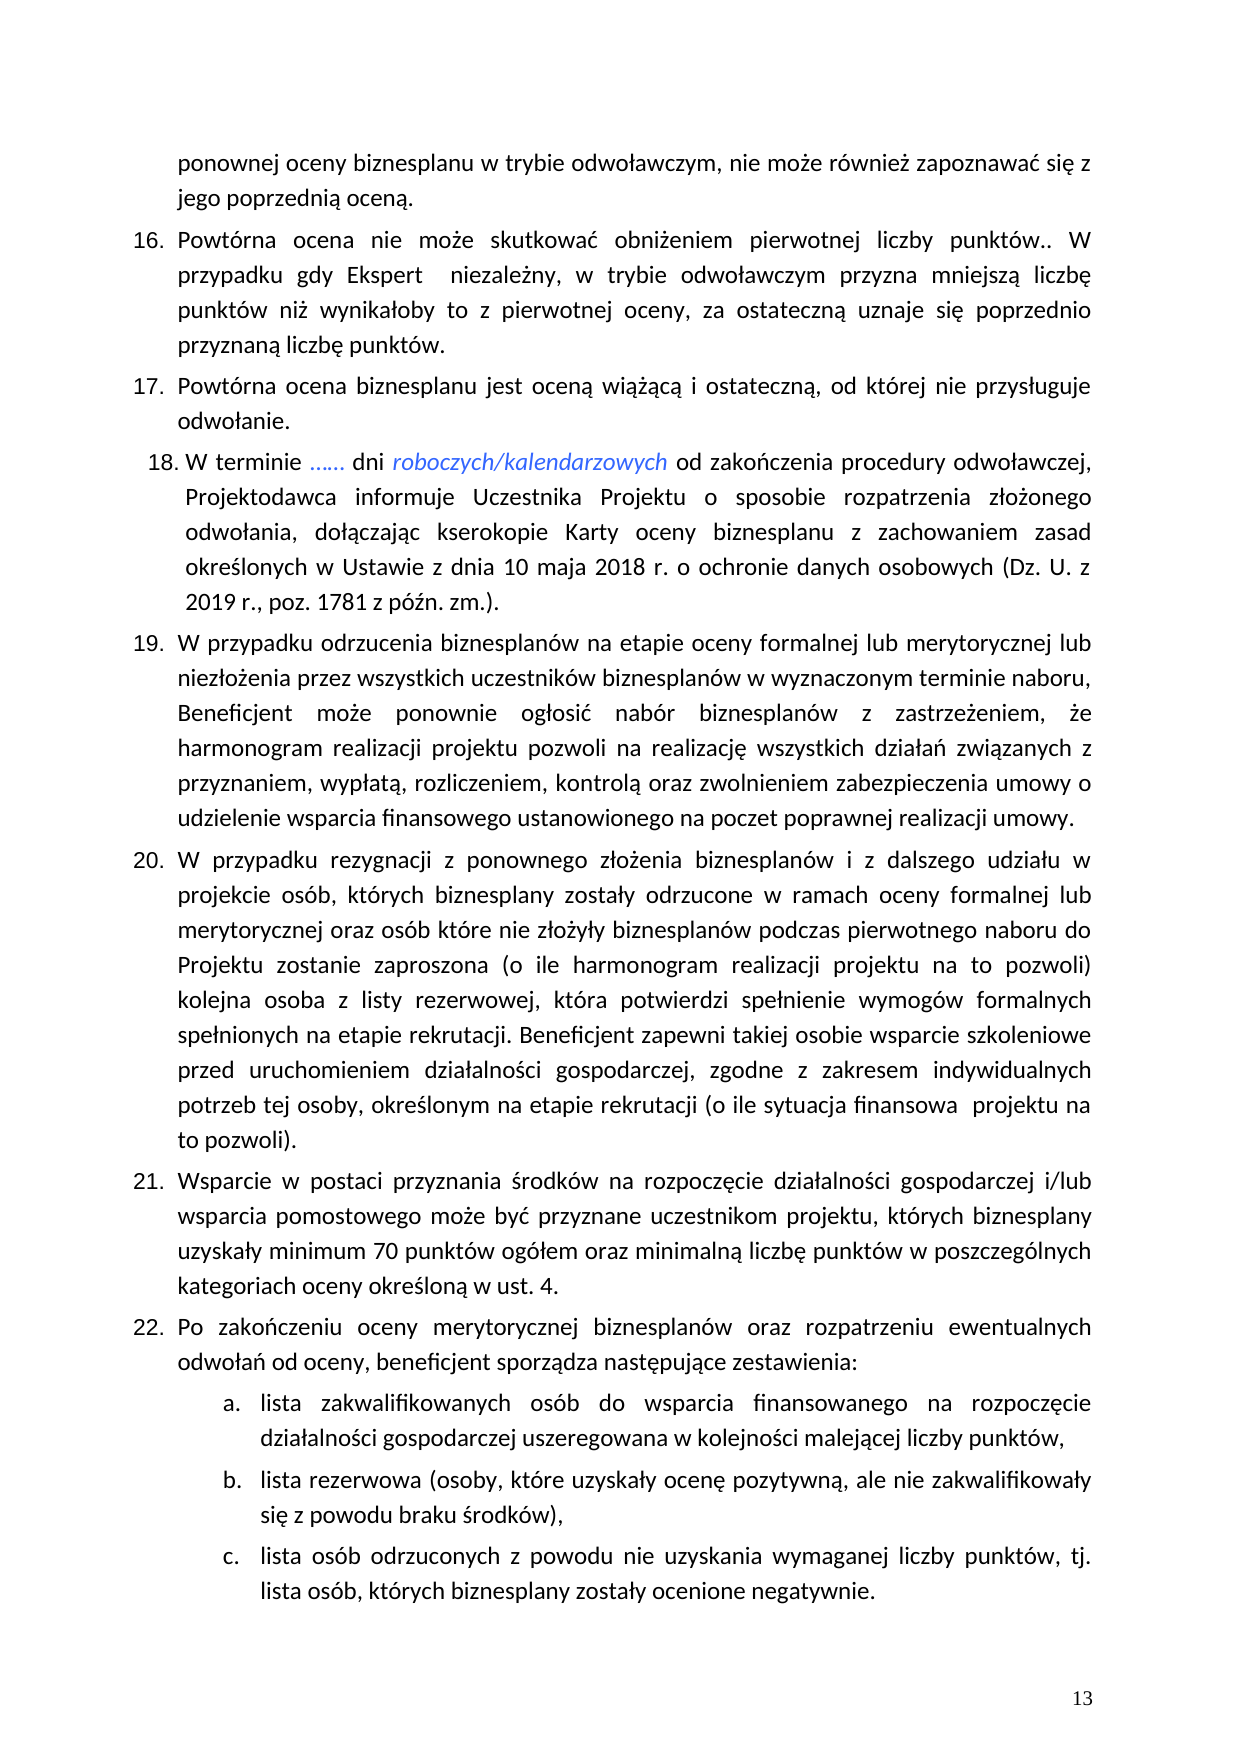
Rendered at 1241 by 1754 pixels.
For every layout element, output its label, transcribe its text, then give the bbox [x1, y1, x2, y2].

list W terminie …… dni roboczych/kalendarzowych od zakończenia procedury odwoławczej, Projektodawca informuje Uczestnika Projektu o sposobie rozpatrzenia złożonego odwołania, dołączając kserokopie Karty oceny biznesplanu z zachowaniem zasad określonych w Ustawie z dnia 10 maja 2018 r. o ochronie danych osobowych (Dz. U. z 2019 r., poz. 1781 z późn. zm.). [148, 446, 1093, 617]
list Powtórna ocena nie może skutkować obniżeniem pierwotnej liczby punktów.. W przypadku gdy Ekspert niezależny, w trybie odwoławczym przyzna mniejszą liczbę punktów niż wynikałoby to z pierwotnej oceny, za ostateczną uznaje się poprzednio przyznaną liczbę punktów. [133, 224, 1093, 359]
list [133, 148, 1093, 213]
list W przypadku odrzucenia biznesplanów na etapie oceny formalnej lub merytorycznej lub niezłożenia przez wszystkich uczestników biznesplanów w wyznaczonym terminie naboru, Beneficjent może ponownie ogłosić nabór biznesplanów z zastrzeżeniem, że harmonogram realizacji projektu pozwoli na realizację wszystkich działań związanych z przyznaniem, wypłatą, rozliczeniem, kontrolą oraz zwolnieniem zabezpieczenia umowy o udzielenie wsparcia finansowego ustanowionego na poczet poprawnej realizacji umowy. [133, 628, 1093, 833]
list Po zakończeniu oceny merytorycznej biznesplanów oraz rozpatrzeniu ewentualnych odwołań od oceny, beneficjent sporządza następujące zestawienia: [133, 1311, 1093, 1377]
list W przypadku rezygnacji z ponownego złożenia biznesplanów i z dalszego udziału w projekcie osób, których biznesplany zostały odrzucone w ramach oceny formalnej lub merytorycznej oraz osób które nie złożyły biznesplanów podczas pierwotnego naboru do Projektu zostanie zaproszona (o ile harmonogram realizacji projektu na to pozwoli) kolejna osoba z listy rezerwowej, która potwierdzi spełnienie wymogów formalnych spełnionych na etapie rekrutacji. Beneficjent zapewni takiej osobie wsparcie szkoleniowe przed uruchomieniem działalności gospodarczej, zgodne z zakresem indywidualnych potrzeb tej osoby, określonym na etapie rekrutacji (o ile sytuacja finansowa projektu na to pozwoli). [133, 844, 1093, 1154]
list lista rezerwowa (osoby, które uzyskały ocenę pozytywną, ale nie zakwalifikowały się z powodu braku środków), [223, 1464, 1093, 1529]
list lista osób odrzuconych z powodu nie uzyskania wymaganej liczby punktów, tj. lista osób, których biznesplany zostały ocenione negatywnie. [223, 1540, 1093, 1606]
list Powtórna ocena biznesplanu jest oceną wiążącą i ostateczną, od której nie przysługuje odwołanie. [133, 370, 1093, 436]
list lista zakwalifikowanych osób do wsparcia finansowanego na rozpoczęcie działalności gospodarczej uszeregowana w kolejności malejącej liczby punktów, [223, 1388, 1093, 1453]
list Wsparcie w postaci przyznania środków na rozpoczęcie działalności gospodarczej i/lub wsparcia pomostowego może być przyznane uczestnikom projektu, których biznesplany uzyskały minimum 70 punktów ogółem oraz minimalną liczbę punktów w poszczególnych kategoriach oceny określoną w ust. 4. [133, 1165, 1093, 1301]
